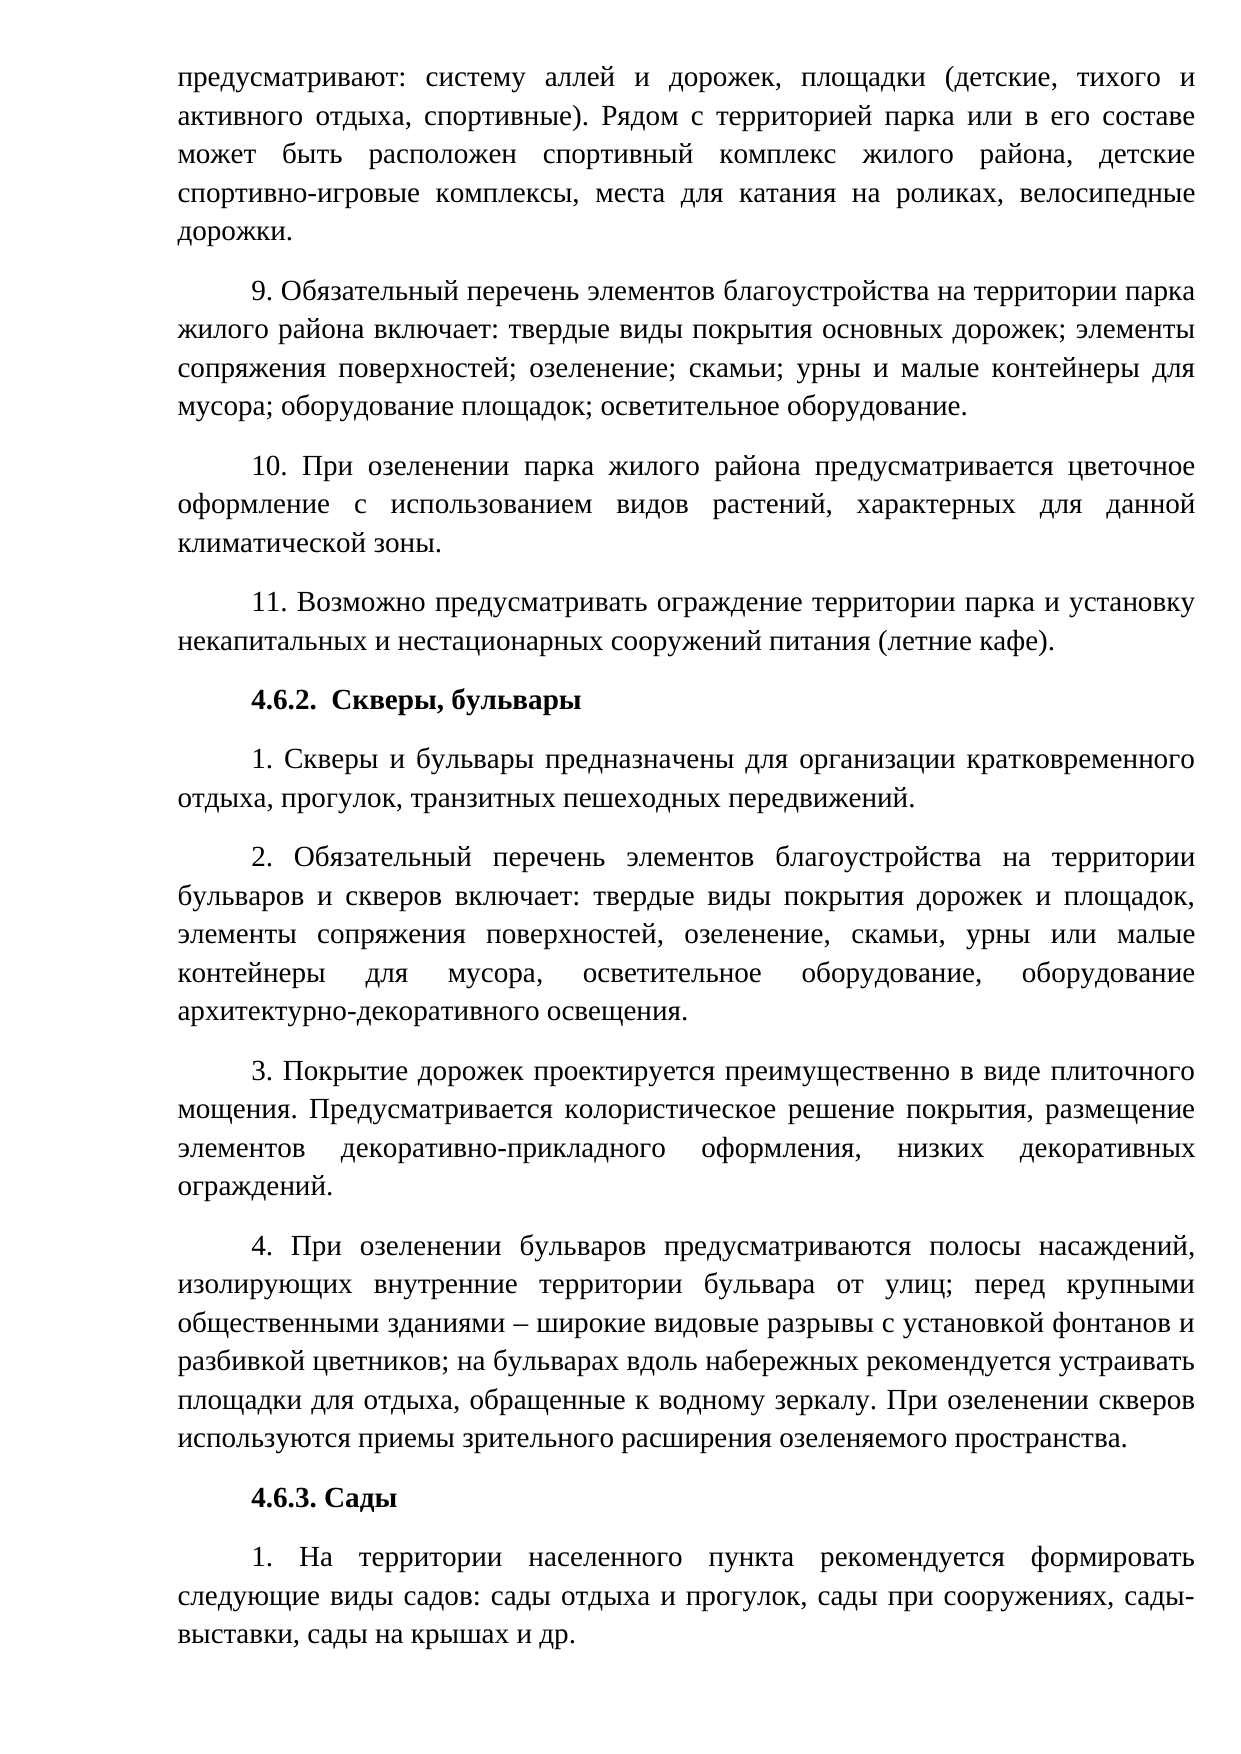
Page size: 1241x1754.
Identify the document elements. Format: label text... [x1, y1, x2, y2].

text 2. Обязательный перечень элементов благоустройства на территории бульваров и скверов включает: твердые виды покрытия дорожек и площадок, элементы сопряжения поверхностей, озеленение, скамьи, урны или малые контейнеры для мусора, осветительное оборудование, оборудование архитектурно-декоративного освещения. [177, 839, 1196, 1027]
text 9. Обязательный перечень элементов благоустройства на территории парка жилого района включает: твердые виды покрытия основных дорожек; элементы сопряжения поверхностей; озеленение; скамьи; урны и малые контейнеры для мусора; оборудование площадок; осветительное оборудование. [177, 273, 1196, 422]
text 1. На территории населенного пункта рекомендуется формировать следующие виды садов: сады отдыха и прогулок, сады при сооружениях, сады-выставки, сады на крышах и др. [177, 1539, 1196, 1650]
text 4.6.3. Сады [177, 1480, 1196, 1513]
text 10. При озеленении парка жилого района предусматривается цветочное оформление с использованием видов растений, характерных для данной климатической зоны. [177, 448, 1196, 558]
text 4. При озеленении бульваров предусматриваются полосы насаждений, изолирующих внутренние территории бульвара от улиц; перед крупными общественными зданиями – широкие видовые разрывы с установкой фонтанов и разбивкой цветников; на бульварах вдоль набережных рекомендуется устраивать площадки для отдыха, обращенные к водному зеркалу. При озеленении скверов используются приемы зрительного расширения озеленяемого пространства. [177, 1228, 1196, 1454]
text 11. Возможно предусматривать ограждение территории парка и установку некапитальных и нестационарных сооружений питания (летние кафе). [177, 584, 1196, 656]
text 4.6.2. Скверы, бульвары [177, 682, 1196, 716]
text 3. Покрытие дорожек проектируется преимущественно в виде плиточного мощения. Предусматривается колористическое решение покрытия, размещение элементов декоративно-прикладного оформления, низких декоративных ограждений. [177, 1053, 1196, 1202]
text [177, 59, 1196, 247]
text 1. Скверы и бульвары предназначены для организации кратковременного отдыха, прогулок, транзитных пешеходных передвижений. [177, 741, 1196, 813]
